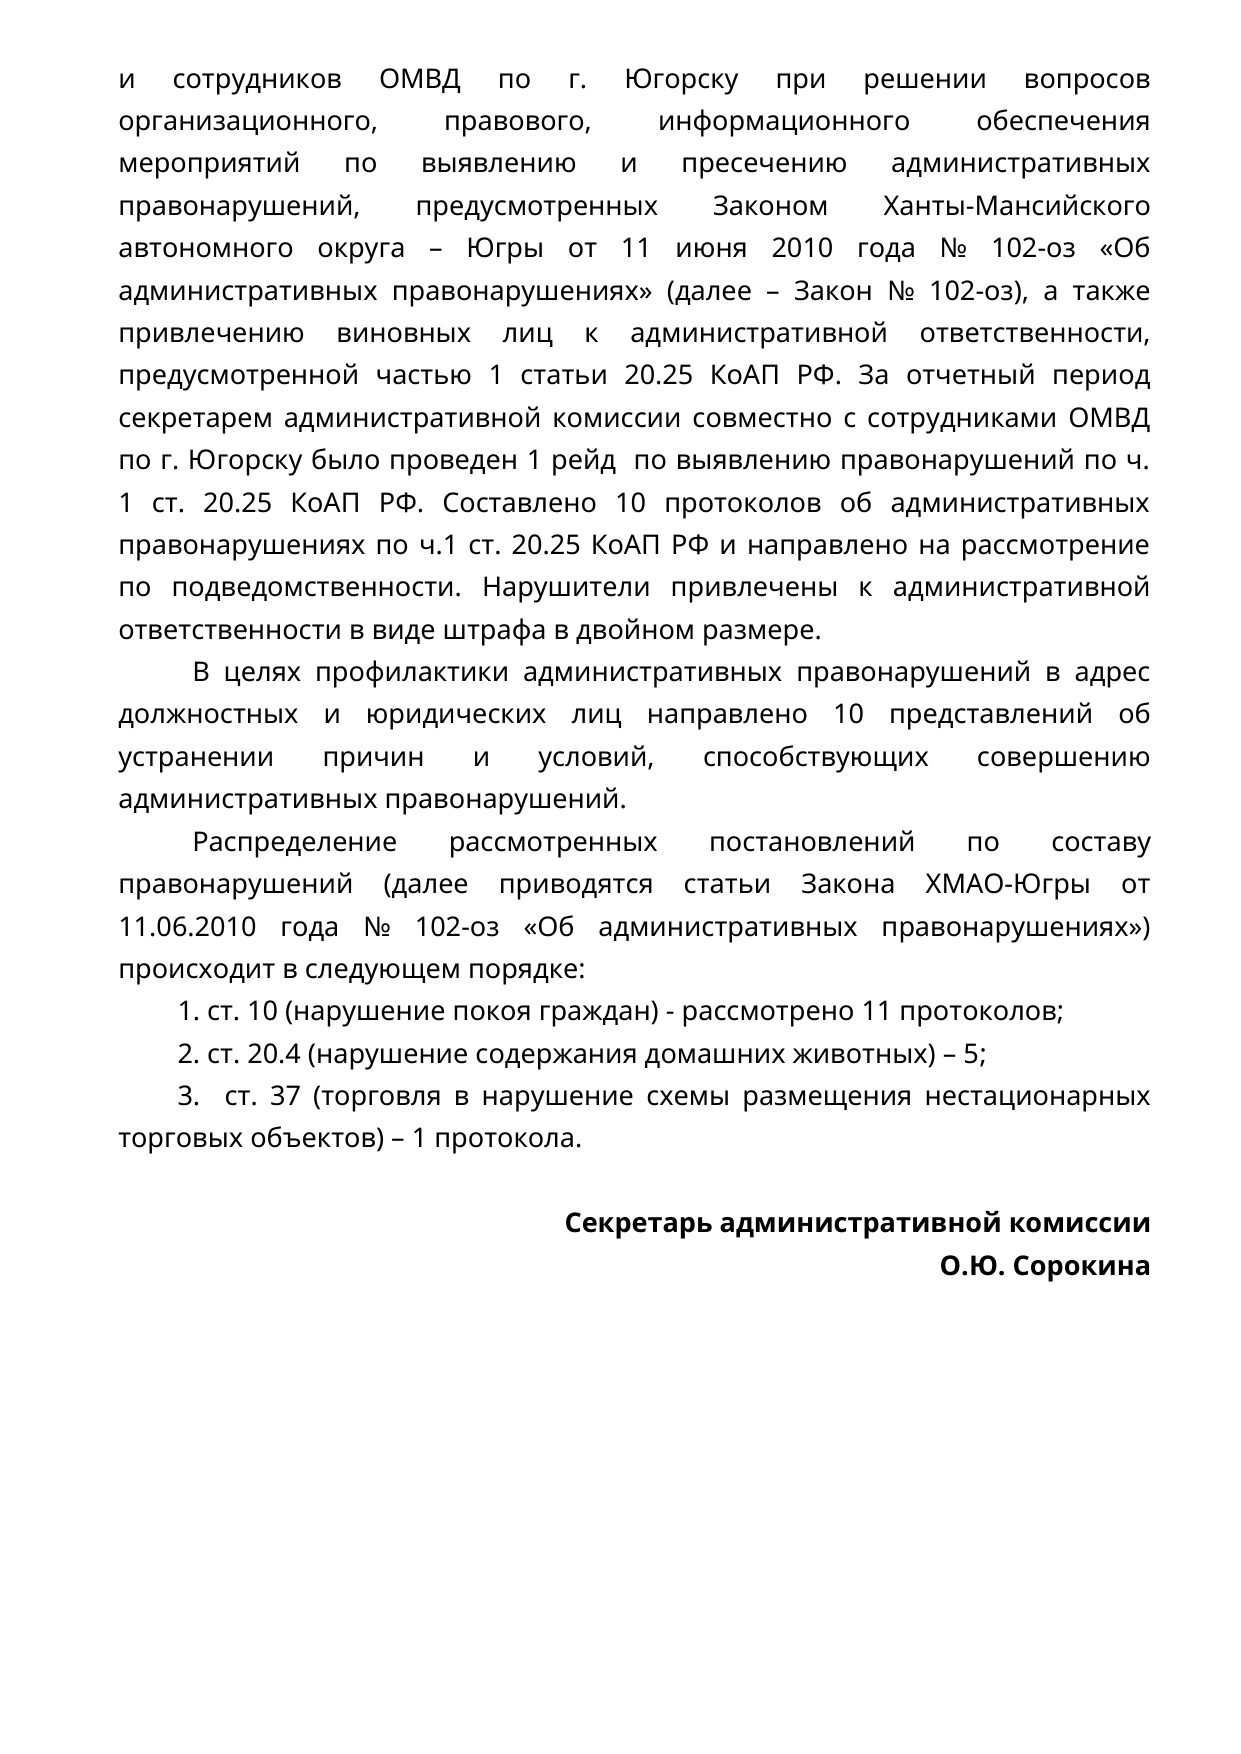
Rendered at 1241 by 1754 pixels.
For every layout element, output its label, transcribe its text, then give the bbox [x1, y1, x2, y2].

text В целях профилактики административных правонарушений в адрес должностных и юридических лиц направлено 10 представлений об устранении причин и условий, способствующих совершению административных правонарушений. [118, 653, 1152, 817]
text 1. ст. 10 (нарушение покоя граждан) - рассмотрено 11 протоколов; [118, 992, 1152, 1029]
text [118, 59, 1152, 647]
text О.Ю. Сорокина [118, 1246, 1152, 1283]
text 3. ст. 37 (торговля в нарушение схемы размещения нестационарных торговых объектов) – 1 протокола. [118, 1077, 1152, 1156]
text 2. ст. 20.4 (нарушение содержания домашних животных) – 5; [118, 1034, 1152, 1071]
text Распределение рассмотренных постановлений по составу правонарушений (далее приводятся статьи Закона ХМАО-Югры от 11.06.2010 года № 102-оз «Об административных правонарушениях») происходит в следующем порядке: [118, 822, 1152, 986]
text Секретарь административной комиссии [118, 1204, 1152, 1241]
